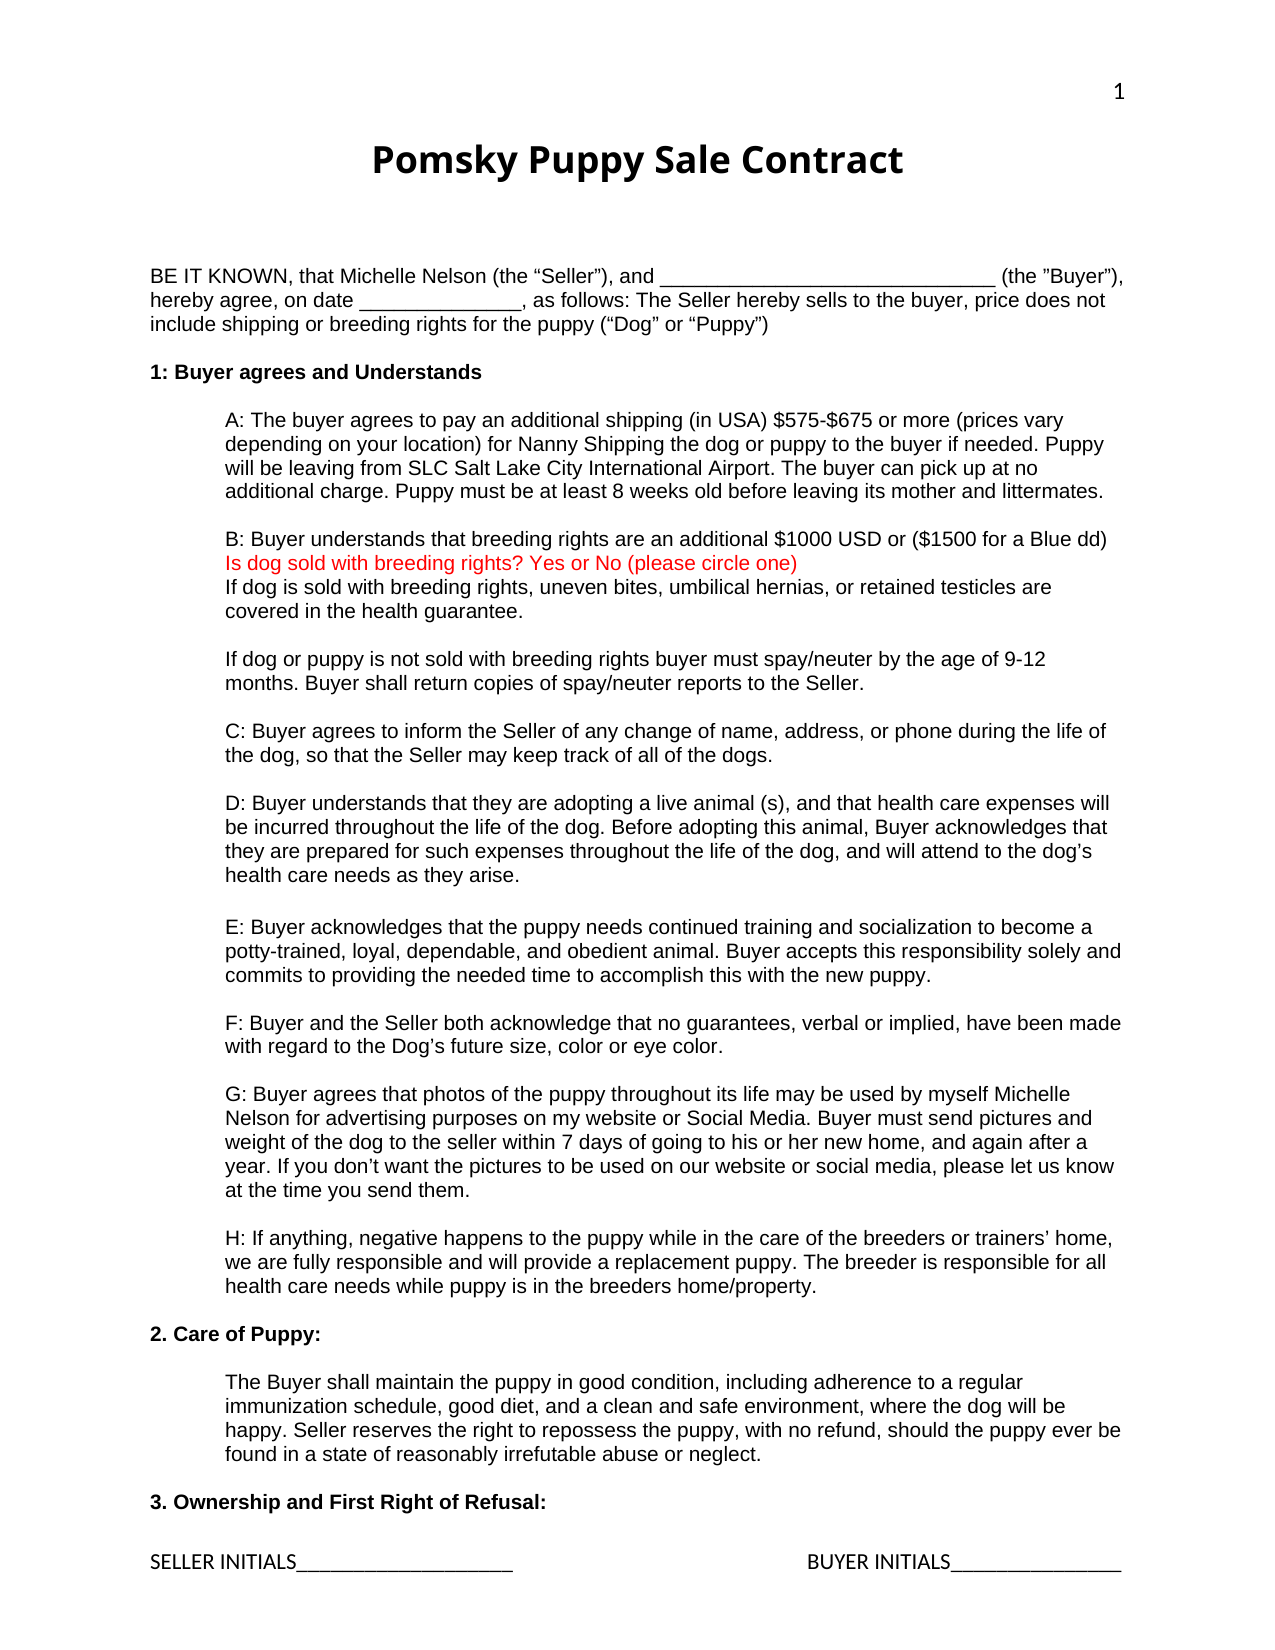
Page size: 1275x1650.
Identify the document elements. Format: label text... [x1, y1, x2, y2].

text D: Buyer understands that they are adopting a live animal (s), and that health care expenses will be incurred throughout the life of the dog. Before adopting this animal, Buyer acknowledges that they are prepared for such expenses throughout the life of the dog, and will attend to the dog’s health care needs as they arise. [225, 791, 1125, 887]
text G: Buyer agrees that photos of the puppy throughout its life may be used by myself Michelle Nelson for advertising purposes on my website or Social Media. Buyer must send pictures and weight of the dog to the seller within 7 days of going to his or her new home, and again after a year. If you don’t want the pictures to be used on our website or social media, please let us know at the time you send them. [225, 1082, 1125, 1202]
text B: Buyer understands that breeding rights are an additional $1000 USD or ($1500 for a Blue dd) [225, 527, 1125, 551]
text 2. Care of Puppy: [150, 1322, 1125, 1346]
text E: Buyer acknowledges that the puppy needs continued training and socialization to become a potty-trained, loyal, dependable, and obedient animal. Buyer accepts this responsibility solely and commits to providing the needed time to accomplish this with the new puppy. [225, 914, 1125, 986]
text Pomsky Puppy Sale Contract [150, 133, 1125, 184]
text If dog is sold with breeding rights, uneven bites, umbilical hernias, or retained testicles are covered in the health guarantee. [225, 575, 1125, 623]
text H: If anything, negative happens to the puppy while in the care of the breeders or trainers’ home, we are fully responsible and will provide a replacement puppy. The breeder is responsible for all health care needs while puppy is in the breeders home/property. [225, 1226, 1125, 1298]
text If dog or puppy is not sold with breeding rights buyer must spay/neuter by the age of 9-12 months. Buyer shall return copies of spay/neuter reports to the Seller. [225, 647, 1125, 695]
text BE IT KNOWN, that Michelle Nelson (the “Seller”), and _____________________________ (the ”Buyer”), hereby agree, on date ______________, as follows: The Seller hereby sells to the buyer, price does not include shipping or breeding rights for the puppy (“Dog” or “Puppy”) [150, 264, 1125, 336]
text 1: Buyer agrees and Understands [150, 359, 1125, 383]
text The Buyer shall maintain the puppy in good condition, including adherence to a regular immunization schedule, good diet, and a clean and safe environment, where the dog will be happy. Seller reserves the right to repossess the puppy, with no refund, should the puppy ever be found in a state of reasonably irrefutable abuse or neglect. [225, 1370, 1125, 1466]
text Is dog sold with breeding rights? Yes or No (please circle one) [225, 551, 1125, 575]
text F: Buyer and the Seller both acknowledge that no guarantees, verbal or implied, have been made with regard to the Dog’s future size, color or eye color. [225, 1010, 1125, 1058]
text C: Buyer agrees to inform the Seller of any change of name, address, or phone during the life of the dog, so that the Seller may keep track of all of the dogs. [225, 719, 1125, 767]
text 3. Ownership and First Right of Refusal: [150, 1489, 1125, 1513]
text A: The buyer agrees to pay an additional shipping (in USA) $575-$675 or more (prices vary depending on your location) for Nanny Shipping the dog or puppy to the buyer if needed. Puppy will be leaving from SLC Salt Lake City International Airport. The buyer can pick up at no additional charge. Puppy must be at least 8 weeks old before leaving its mother and littermates. [225, 407, 1125, 503]
